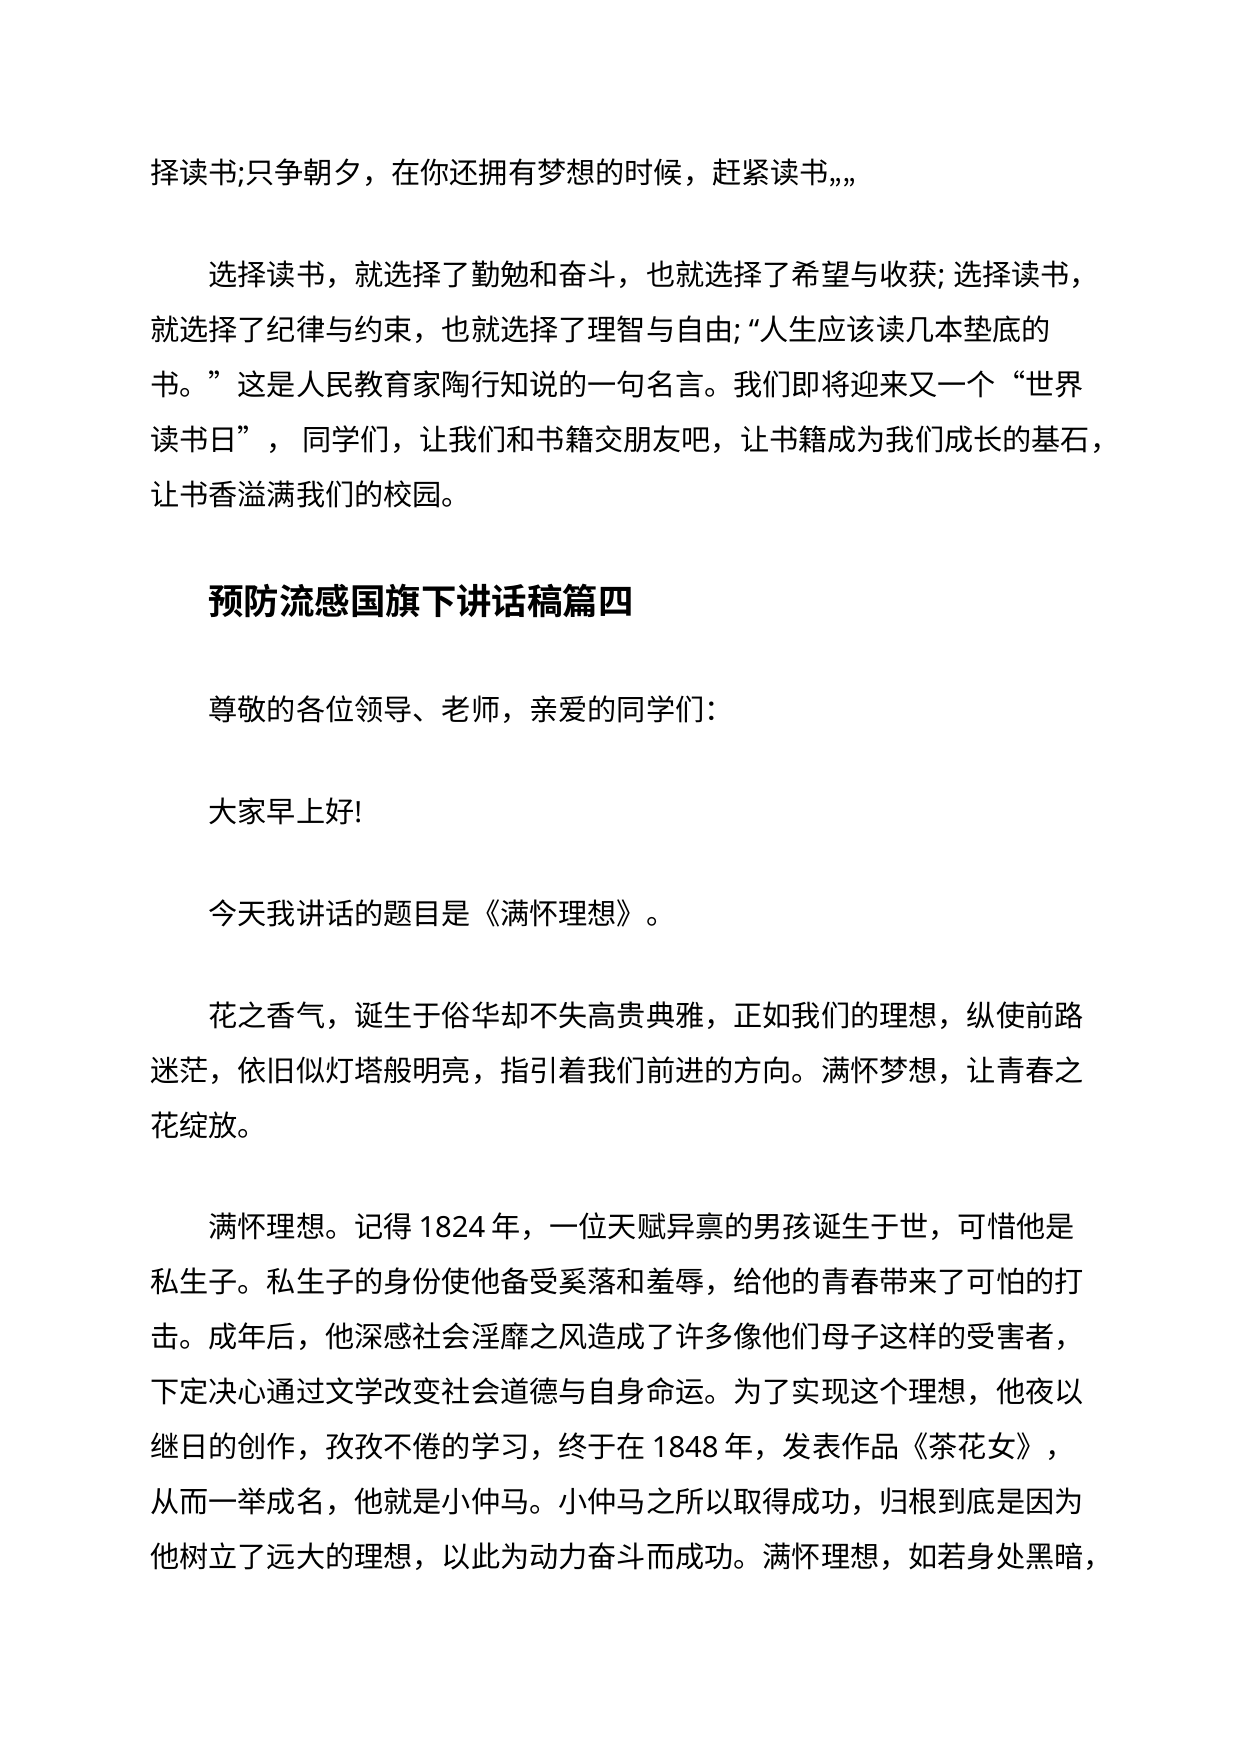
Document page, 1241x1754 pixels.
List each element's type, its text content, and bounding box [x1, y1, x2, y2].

text 花之香气，诞生于俗华却不失高贵典雅，正如我们的理想，纵使前路迷茫，依旧似灯塔般明亮，指引着我们前进的方向。满怀梦想，让青春之花绽放。 [150, 992, 1090, 1144]
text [150, 150, 1090, 192]
text 大家早上好! [150, 789, 1090, 831]
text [150, 1204, 1090, 1576]
text 预防流感国旗下讲话稿篇四 [150, 573, 1090, 625]
text 尊敬的各位领导、老师，亲爱的同学们： [150, 687, 1090, 729]
text 今天我讲话的题目是《满怀理想》。 [150, 891, 1090, 933]
text 选择读书，就选择了勤勉和奋斗，也就选择了希望与收获; 选择读书，就选择了纪律与约束，也就选择了理智与自由; “人生应该读几本垫底的书。”这是人民教育家陶行知说的一句名言。我们即将迎来又一个“世界读书日”， 同学们，让我们和书籍交朋友吧，让书籍成为我们成长的基石，让书香溢满我们的校园。 [150, 252, 1090, 514]
